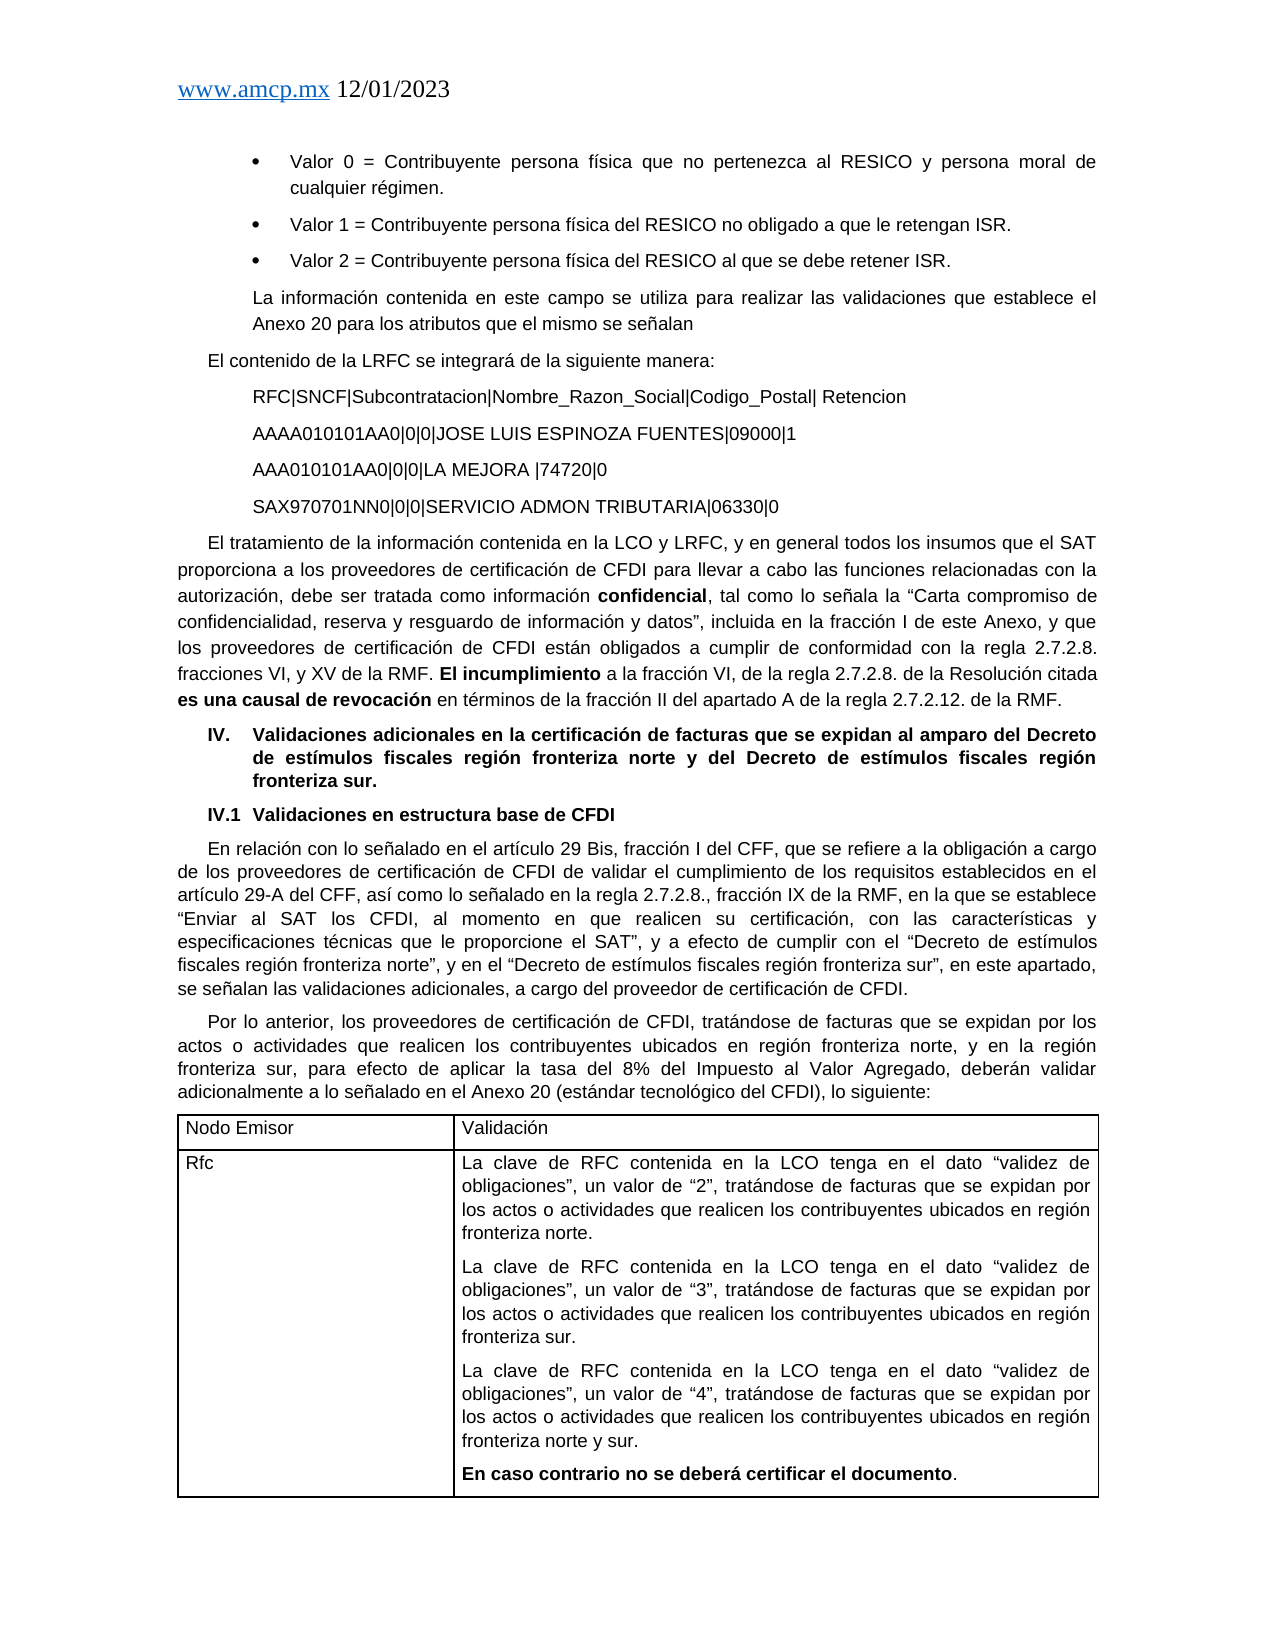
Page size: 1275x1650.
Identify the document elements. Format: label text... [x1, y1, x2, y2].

text La información contenida en este campo se utiliza para realizar las validaciones que establece el Anexo 20 para los atributos que el mismo se señalan [207, 283, 1098, 336]
text RFC|SNCF|Subcontratacion|Nombre_Razon_Social|Codigo_Postal| Retencion [207, 383, 1098, 409]
text IV. Validaciones adicionales en la certificación de facturas que se expidan al amparo del Decreto de estímulos fiscales región fronteriza norte y del Decreto de estímulos fiscales región fronteriza sur. [207, 722, 1098, 792]
table_header Nodo Emisor [179, 1116, 453, 1149]
table_cell La clave de RFC contenida en la LCO tenga en el dato “validez de obligaciones”, un valor de “2”, tratándose de facturas que se expidan por los actos o actividades que realicen los contribuyentes ubicados en región fronteriza norte. La clave de RFC contenida en la LCO tenga en el dato “validez de obligaciones”, un valor de “3”, tratándose de facturas que se expidan por los actos o actividades que realicen los contribuyentes ubicados en región fronteriza sur. La clave de RFC contenida en la LCO tenga en el dato “validez de obligaciones”, un valor de “4”, tratándose de facturas que se expidan por los actos o actividades que realicen los contribuyentes ubicados en región fronteriza norte y sur. En caso contrario no se deberá certificar el documento. [455, 1151, 1098, 1496]
text En relación con lo señalado en el artículo 29 Bis, fracción I del CFF, que se refiere a la obligación a cargo de los proveedores de certificación de CFDI de validar el cumplimiento de los requisitos establecidos en el artículo 29-A del CFF, así como lo señalado en la regla 2.7.2.8., fracción IX de la RMF, en la que se establece “Enviar al SAT los CFDI, al momento en que realicen su certificación, con las características y especificaciones técnicas que le proporcione el SAT”, y a efecto de cumplir con el “Decreto de estímulos fiscales región fronteriza norte”, y en el “Decreto de estímulos fiscales región fronteriza sur”, en este apartado, se señalan las validaciones adicionales, a cargo del proveedor de certificación de CFDI. [177, 837, 1098, 1000]
list Valor 2 = Contribuyente persona física del RESICO al que se debe retener ISR. [252, 247, 1098, 273]
list Valor 1 = Contribuyente persona física del RESICO no obligado a que le retengan ISR. [252, 210, 1098, 236]
text IV.1 Validaciones en estructura base de CFDI [207, 803, 1098, 826]
text AAA010101AA0|0|0|LA MEJORA |74720|0 [207, 456, 1098, 482]
text Por lo anterior, los proveedores de certificación de CFDI, tratándose de facturas que se expidan por los actos o actividades que realicen los contribuyentes ubicados en región fronteriza norte, y en la región fronteriza sur, para efecto de aplicar la tasa del 8% del Impuesto al Valor Agregado, deberán validar adicionalmente a lo señalado en el Anexo 20 (estándar tecnológico del CFDI), lo siguiente: [177, 1010, 1098, 1104]
list Valor 0 = Contribuyente persona física que no pertenezca al RESICO y persona moral de cualquier régimen. [252, 148, 1098, 200]
table_cell Rfc [179, 1151, 453, 1496]
table_header Validación [455, 1116, 1098, 1149]
text El tratamiento de la información contenida en la LCO y LRFC, y en general todos los insumos que el SAT proporciona a los proveedores de certificación de CFDI para llevar a cabo las funciones relacionadas con la autorización, debe ser tratada como información confidencial, tal como lo señala la “Carta compromiso de confidencialidad, reserva y resguardo de información y datos”, incluida en la fracción I de este Anexo, y que los proveedores de certificación de CFDI están obligados a cumplir de conformidad con la regla 2.7.2.8. fracciones VI, y XV de la RMF. El incumplimiento a la fracción VI, de la regla 2.7.2.8. de la Resolución citada es una causal de revocación en términos de la fracción II del apartado A de la regla 2.7.2.12. de la RMF. [177, 529, 1098, 712]
text AAAA010101AA0|0|0|JOSE LUIS ESPINOZA FUENTES|09000|1 [207, 419, 1098, 445]
text SAX970701NN0|0|0|SERVICIO ADMON TRIBUTARIA|06330|0 [207, 492, 1098, 518]
text El contenido de la LRFC se integrará de la siguiente manera: [177, 346, 1098, 372]
